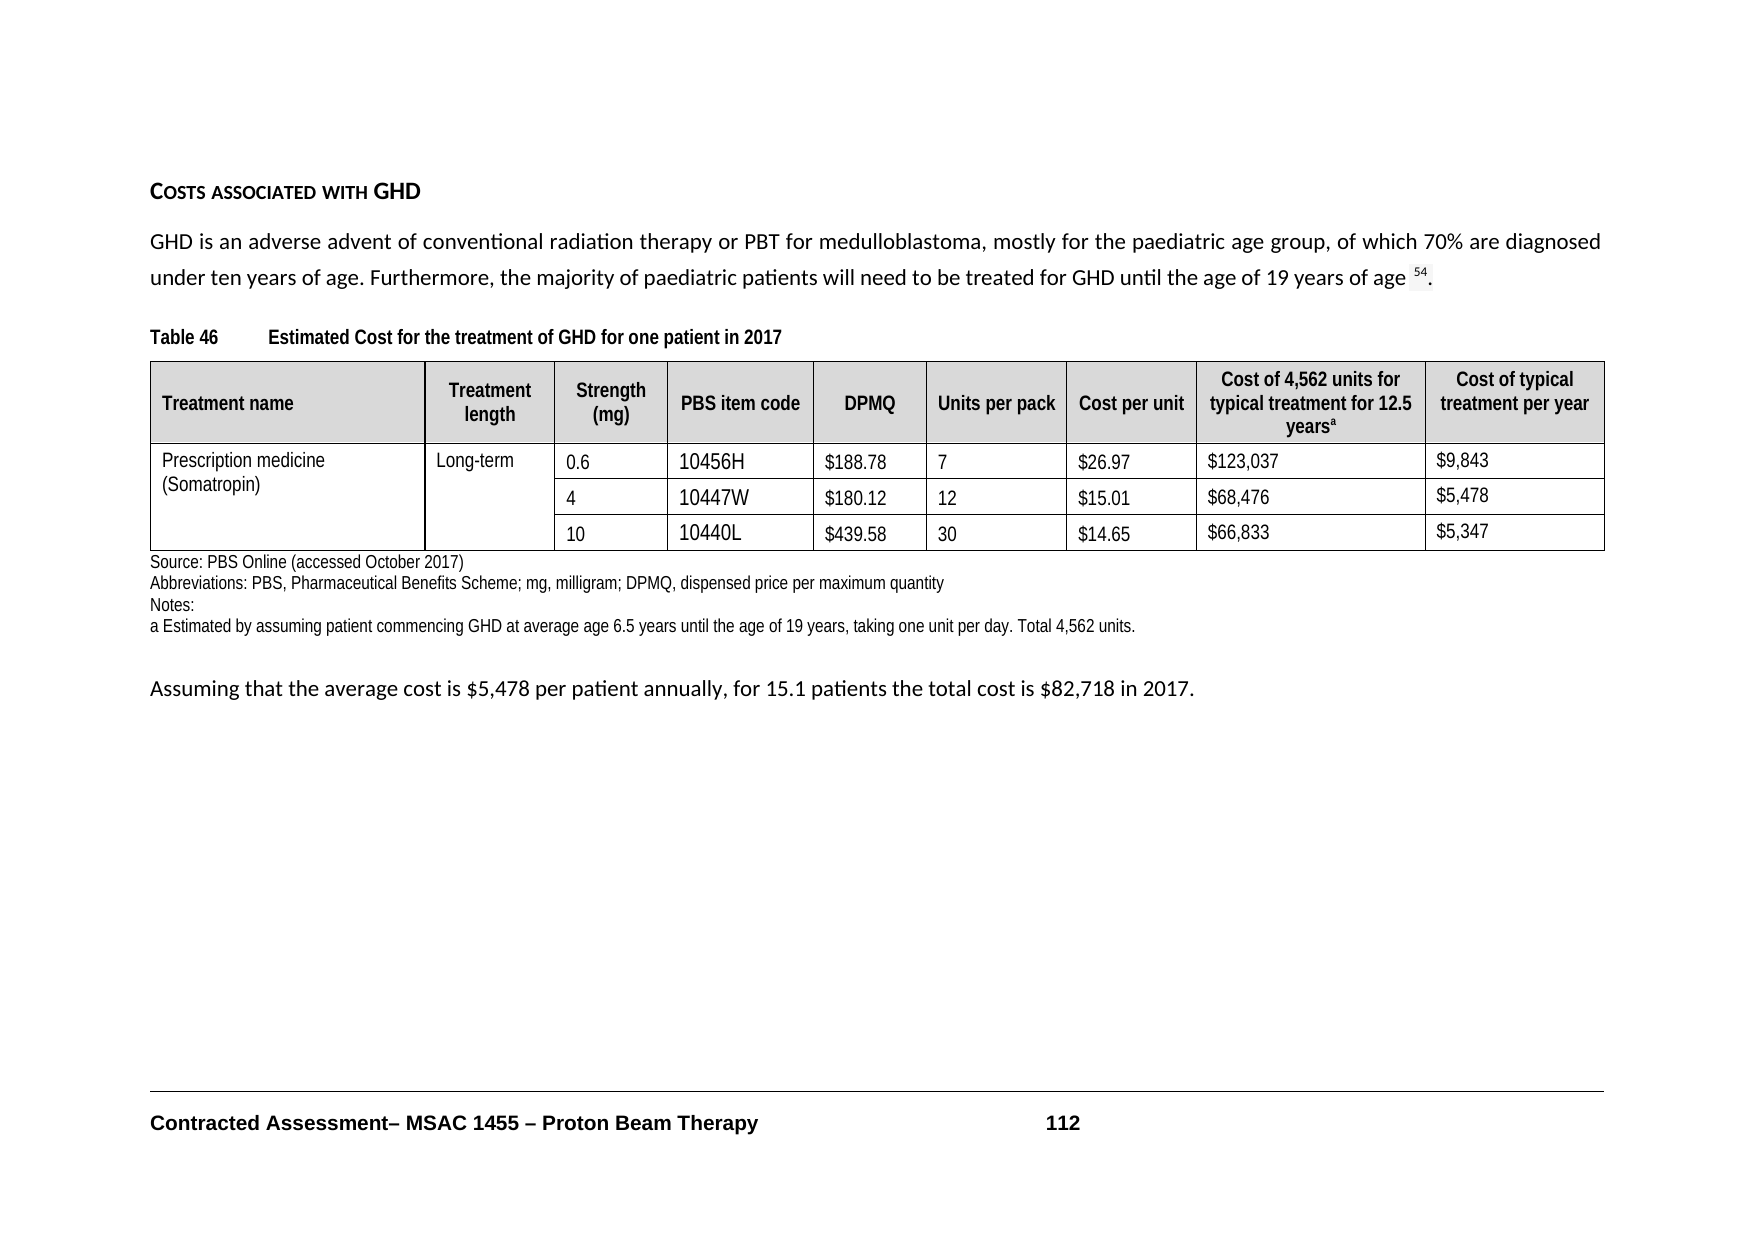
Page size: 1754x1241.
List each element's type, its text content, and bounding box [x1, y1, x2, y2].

text Notes: [150, 594, 1604, 615]
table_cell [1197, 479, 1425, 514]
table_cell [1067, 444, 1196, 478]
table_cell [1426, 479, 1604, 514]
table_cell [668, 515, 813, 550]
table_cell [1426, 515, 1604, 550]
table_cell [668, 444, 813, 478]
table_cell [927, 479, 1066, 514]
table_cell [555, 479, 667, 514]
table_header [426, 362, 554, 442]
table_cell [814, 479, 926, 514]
text Source: PBS Online (accessed October 2017) [150, 551, 1604, 572]
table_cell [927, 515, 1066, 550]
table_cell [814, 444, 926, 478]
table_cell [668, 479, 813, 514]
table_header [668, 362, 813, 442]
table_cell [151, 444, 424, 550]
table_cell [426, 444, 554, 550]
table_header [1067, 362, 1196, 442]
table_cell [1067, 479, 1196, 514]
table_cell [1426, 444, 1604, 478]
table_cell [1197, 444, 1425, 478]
text a Estimated by assuming patient commencing GHD at average age 6.5 years until the age of 19 years, taking one unit per day. Total 4,562 units. [150, 615, 1604, 637]
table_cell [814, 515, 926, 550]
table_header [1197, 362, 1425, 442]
text Table 46 Estimated Cost for the treatment of GHD for one patient in 2017 [150, 325, 1604, 349]
text Assuming that the average cost is $5,478 per patient annually, for 15.1 patients the total cost is $82,718 in 2017. [150, 674, 1604, 702]
subtitle Costs associated with GHD [150, 175, 1604, 206]
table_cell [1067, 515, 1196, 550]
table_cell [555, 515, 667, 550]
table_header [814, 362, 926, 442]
text GHD is an adverse advent of conventional radiation therapy or PBT for medulloblastoma, mostly for the paediatric age group, of which 70% are diagnosed under ten years of age. Furthermore, the majority of paediatric patients will need to be treated for GHD until the age of 19 years of age 54. [150, 227, 1604, 291]
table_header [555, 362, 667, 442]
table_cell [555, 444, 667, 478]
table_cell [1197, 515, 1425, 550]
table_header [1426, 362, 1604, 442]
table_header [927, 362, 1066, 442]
text Abbreviations: PBS, Pharmaceutical Benefits Scheme; mg, milligram; DPMQ, dispensed price per maximum quantity [150, 572, 1604, 594]
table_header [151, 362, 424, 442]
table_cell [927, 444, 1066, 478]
